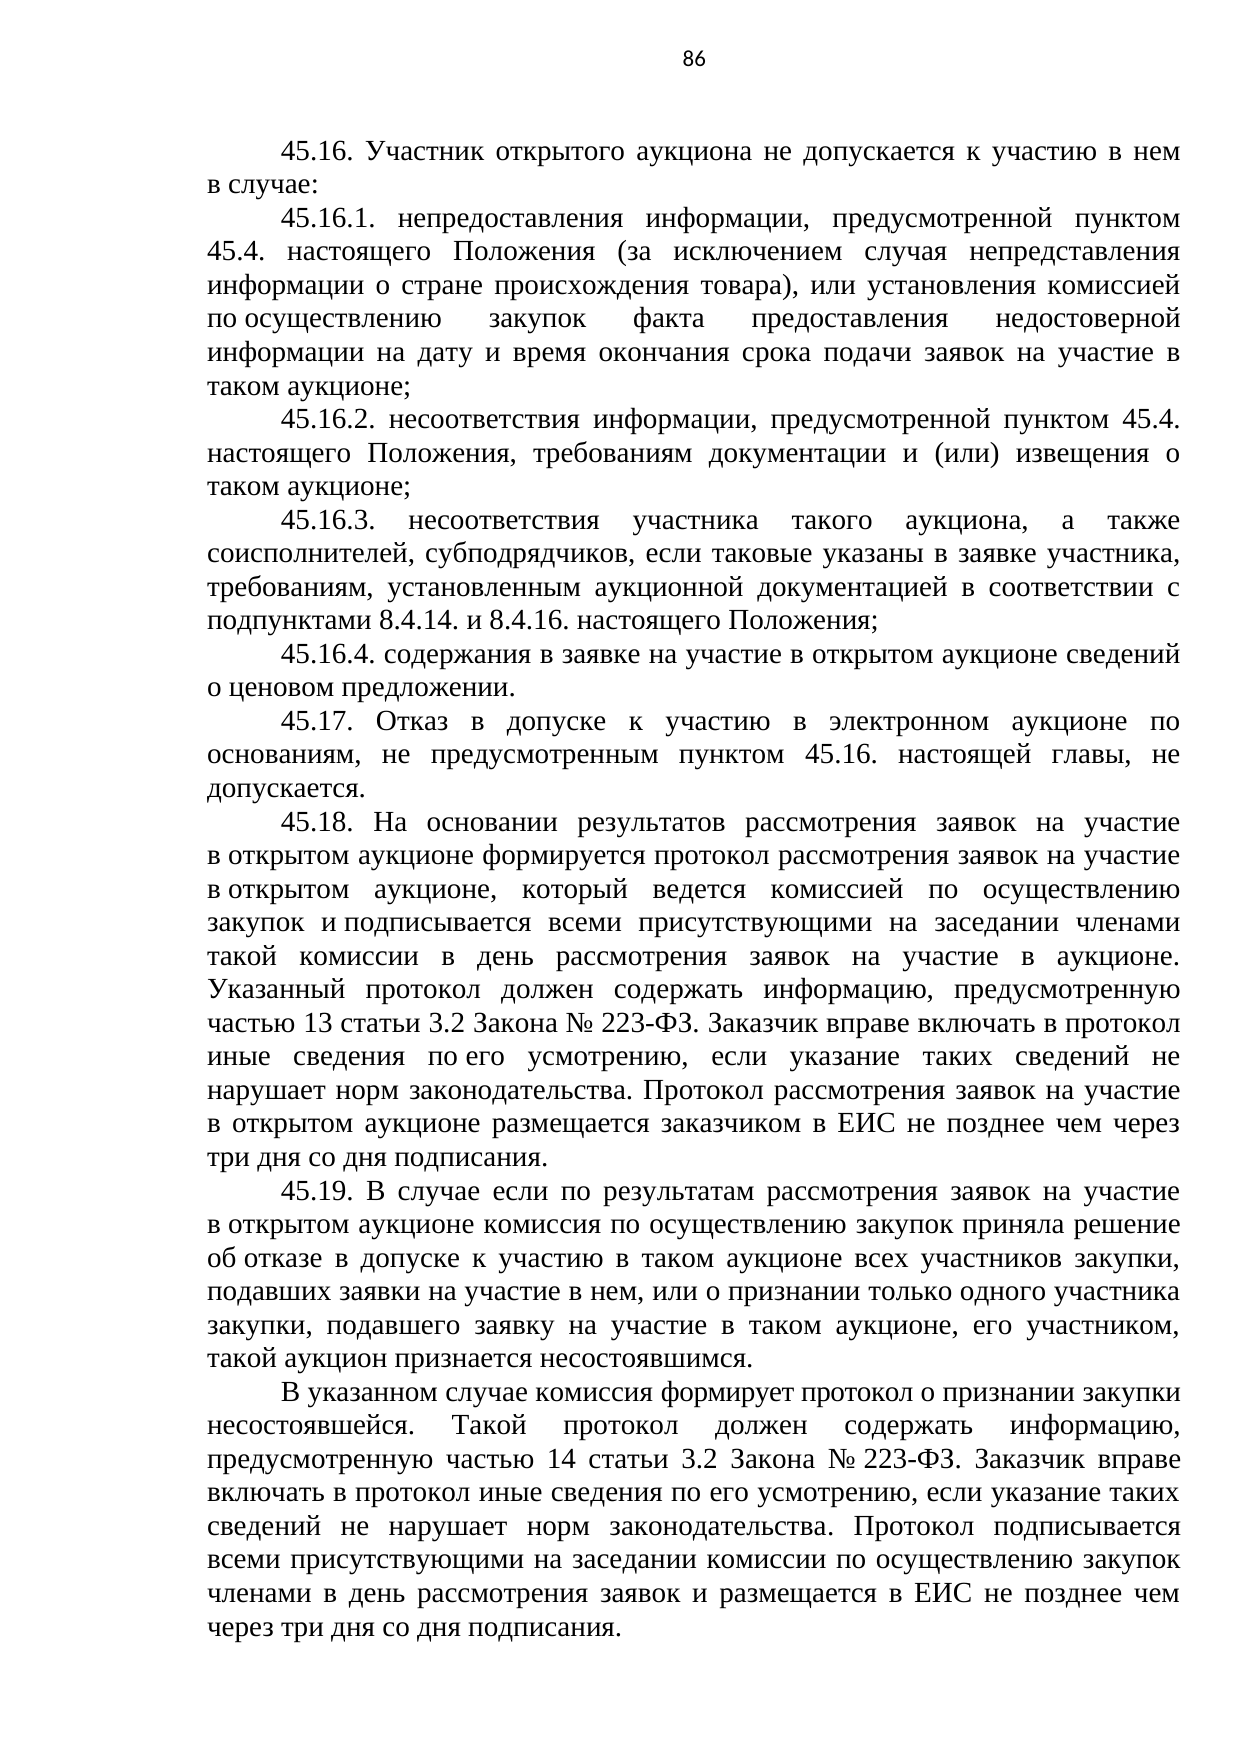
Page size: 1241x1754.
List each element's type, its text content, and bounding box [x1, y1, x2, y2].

text 45.16.2. несоответствия информации, предусмотренной пунктом 45.4. настоящего Положения, требованиям документации и (или) извещения о таком аукционе; [207, 401, 1181, 502]
text 45.17. Отказ в допуске к участию в электронном аукционе по основаниям, не предусмотренным пунктом 45.16. настоящей главы, не допускается. [207, 703, 1181, 804]
text 45.16.4. содержания в заявке на участие в открытом аукционе сведений о ценовом предложении. [207, 636, 1181, 703]
text В указанном случае комиссия формирует протокол о признании закупки несостоявшейся. Такой протокол должен содержать информацию, предусмотренную частью 14 статьи 3.2 Закона № 223-ФЗ. Заказчик вправе включать в протокол иные сведения по его усмотрению, если указание таких сведений не нарушает норм законодательства. Протокол подписывается всеми присутствующими на заседании комиссии по осуществлению закупок членами в день рассмотрения заявок и размещается в ЕИС не позднее чем через три дня со дня подписания. [207, 1374, 1181, 1642]
text 45.16.3. несоответствия участника такого аукциона, а также соисполнителей, субподрядчиков, если таковые указаны в заявке участника, требованиям, установленным аукционной документацией в соответствии с подпунктами 8.4.14. и 8.4.16. настоящего Положения; [207, 502, 1181, 636]
text 45.18. На основании результатов рассмотрения заявок на участие в открытом аукционе формируется протокол рассмотрения заявок на участие в открытом аукционе, который ведется комиссией по осуществлению закупок и подписывается всеми присутствующими на заседании членами такой комиссии в день рассмотрения заявок на участие в аукционе. Указанный протокол должен содержать информацию, предусмотренную частью 13 статьи 3.2 Закона № 223-ФЗ. Заказчик вправе включать в протокол иные сведения по его усмотрению, если указание таких сведений не нарушает норм законодательства. Протокол рассмотрения заявок на участие в открытом аукционе размещается заказчиком в ЕИС не позднее чем через три дня со дня подписания. [207, 804, 1181, 1173]
text 45.16. Участник открытого аукциона не допускается к участию в нем в случае: [207, 133, 1181, 200]
text 45.16.1. непредоставления информации, предусмотренной пунктом 45.4. настоящего Положения (за исключением случая непредставления информации о стране происхождения товара), или установления комиссией по осуществлению закупок факта предоставления недостоверной информации на дату и время окончания срока подачи заявок на участие в таком аукционе; [207, 200, 1181, 401]
text 45.19. В случае если по результатам рассмотрения заявок на участие в открытом аукционе комиссия по осуществлению закупок приняла решение об отказе в допуске к участию в таком аукционе всех участников закупки, подавших заявки на участие в нем, или о признании только одного участника закупки, подавшего заявку на участие в таком аукционе, его участником, такой аукцион признается несостоявшимся. [207, 1173, 1181, 1374]
